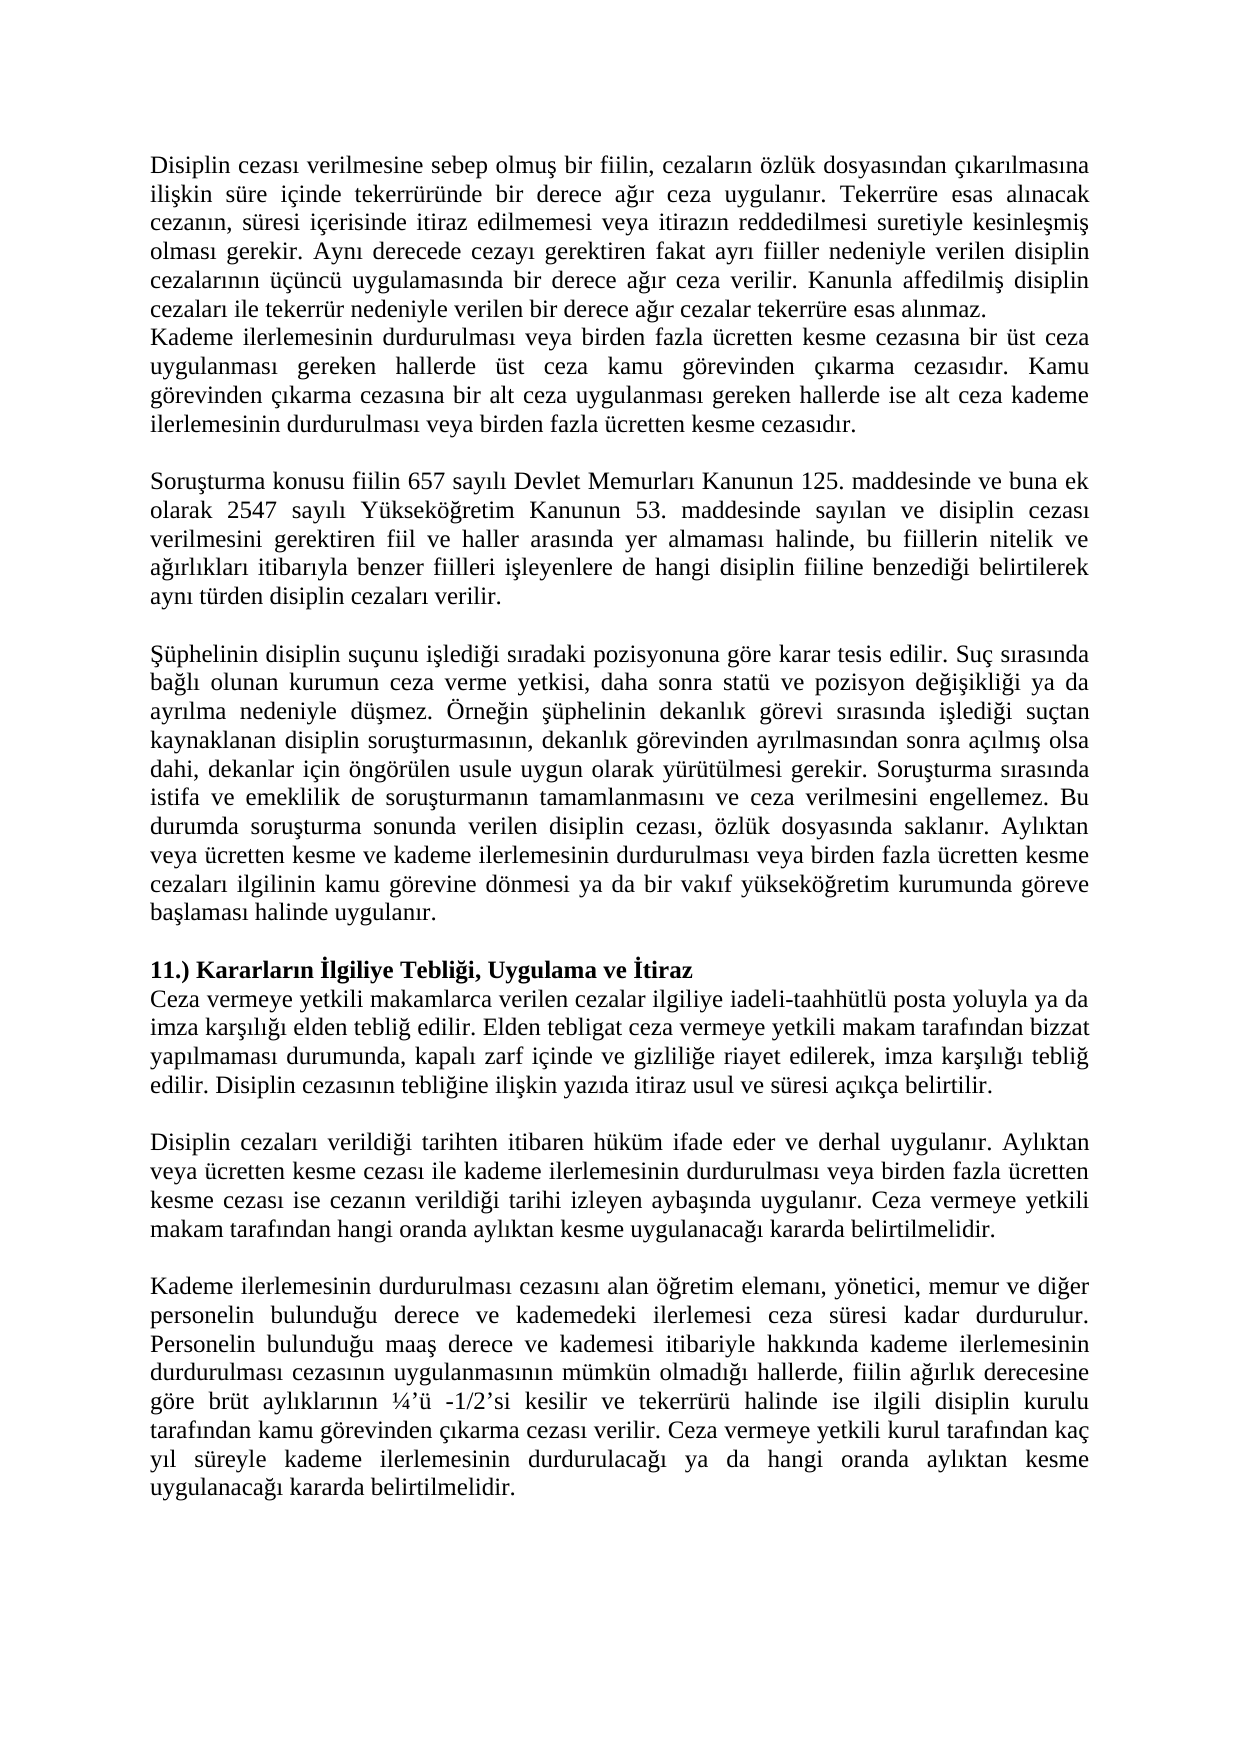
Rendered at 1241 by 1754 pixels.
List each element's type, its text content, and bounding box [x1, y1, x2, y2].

text Disiplin cezası verilmesine sebep olmuş bir fiilin, cezaların özlük dosyasından çıkarılmasına ilişkin süre içinde tekerrüründe bir derece ağır ceza uygulanır. Tekerrüre esas alınacak cezanın, süresi içerisinde itiraz edilmemesi veya itirazın reddedilmesi suretiyle kesinleşmiş olması gerekir. Aynı derecede cezayı gerektiren fakat ayrı fiiller nedeniyle verilen disiplin cezalarının üçüncü uygulamasında bir derece ağır ceza verilir. Kanunla affedilmiş disiplin cezaları ile tekerrür nedeniyle verilen bir derece ağır cezalar tekerrüre esas alınmaz. [150, 150, 1090, 322]
text Kademe ilerlemesinin durdurulması veya birden fazla ücretten kesme cezasına bir üst ceza uygulanması gereken hallerde üst ceza kamu görevinden çıkarma cezasıdır. Kamu görevinden çıkarma cezasına bir alt ceza uygulanması gereken hallerde ise alt ceza kademe ilerlemesinin durdurulması veya birden fazla ücretten kesme cezasıdır. [150, 322, 1090, 437]
text Ceza vermeye yetkili makamlarca verilen cezalar ilgiliye iadeli-taahhütlü posta yoluyla ya da imza karşılığı elden tebliğ edilir. Elden tebligat ceza vermeye yetkili makam tarafından bizzat yapılmaması durumunda, kapalı zarf içinde ve gizliliğe riayet edilerek, imza karşılığı tebliğ edilir. Disiplin cezasının tebliğine ilişkin yazıda itiraz usul ve süresi açıkça belirtilir. [150, 984, 1090, 1099]
text Kademe ilerlemesinin durdurulması cezasını alan öğretim elemanı, yönetici, memur ve diğer personelin bulunduğu derece ve kademedeki ilerlemesi ceza süresi kadar durdurulur. Personelin bulunduğu maaş derece ve kademesi itibariyle hakkında kademe ilerlemesinin durdurulması cezasının uygulanmasının mümkün olmadığı hallerde, fiilin ağırlık derecesine göre brüt aylıklarının ¼’ü -1/2’si kesilir ve tekerrürü halinde ise ilgili disiplin kurulu tarafından kamu görevinden çıkarma cezası verilir. Ceza vermeye yetkili kurul tarafından kaç yıl süreyle kademe ilerlemesinin durdurulacağı ya da hangi oranda aylıktan kesme uygulanacağı kararda belirtilmelidir. [150, 1271, 1090, 1501]
text 11.) Kararların İlgiliye Tebliği, Uygulama ve İtiraz [150, 955, 1090, 984]
text Disiplin cezaları verildiği tarihten itibaren hüküm ifade eder ve derhal uygulanır. Aylıktan veya ücretten kesme cezası ile kademe ilerlemesinin durdurulması veya birden fazla ücretten kesme cezası ise cezanın verildiği tarihi izleyen aybaşında uygulanır. Ceza vermeye yetkili makam tarafından hangi oranda aylıktan kesme uygulanacağı kararda belirtilmelidir. [150, 1127, 1090, 1242]
text Soruşturma konusu fiilin 657 sayılı Devlet Memurları Kanunun 125. maddesinde ve buna ek olarak 2547 sayılı Yükseköğretim Kanunun 53. maddesinde sayılan ve disiplin cezası verilmesini gerektiren fiil ve haller arasında yer almaması halinde, bu fiillerin nitelik ve ağırlıkları itibarıyla benzer fiilleri işleyenlere de hangi disiplin fiiline benzediği belirtilerek aynı türden disiplin cezaları verilir. [150, 466, 1090, 610]
text Şüphelinin disiplin suçunu işlediği sıradaki pozisyonuna göre karar tesis edilir. Suç sırasında bağlı olunan kurumun ceza verme yetkisi, daha sonra statü ve pozisyon değişikliği ya da ayrılma nedeniyle düşmez. Örneğin şüphelinin dekanlık görevi sırasında işlediği suçtan kaynaklanan disiplin soruşturmasının, dekanlık görevinden ayrılmasından sonra açılmış olsa dahi, dekanlar için öngörülen usule uygun olarak yürütülmesi gerekir. Soruşturma sırasında istifa ve emeklilik de soruşturmanın tamamlanmasını ve ceza verilmesini engellemez. Bu durumda soruşturma sonunda verilen disiplin cezası, özlük dosyasında saklanır. Aylıktan veya ücretten kesme ve kademe ilerlemesinin durdurulması veya birden fazla ücretten kesme cezaları ilgilinin kamu görevine dönmesi ya da bir vakıf yükseköğretim kurumunda göreve başlaması halinde uygulanır. [150, 639, 1090, 926]
